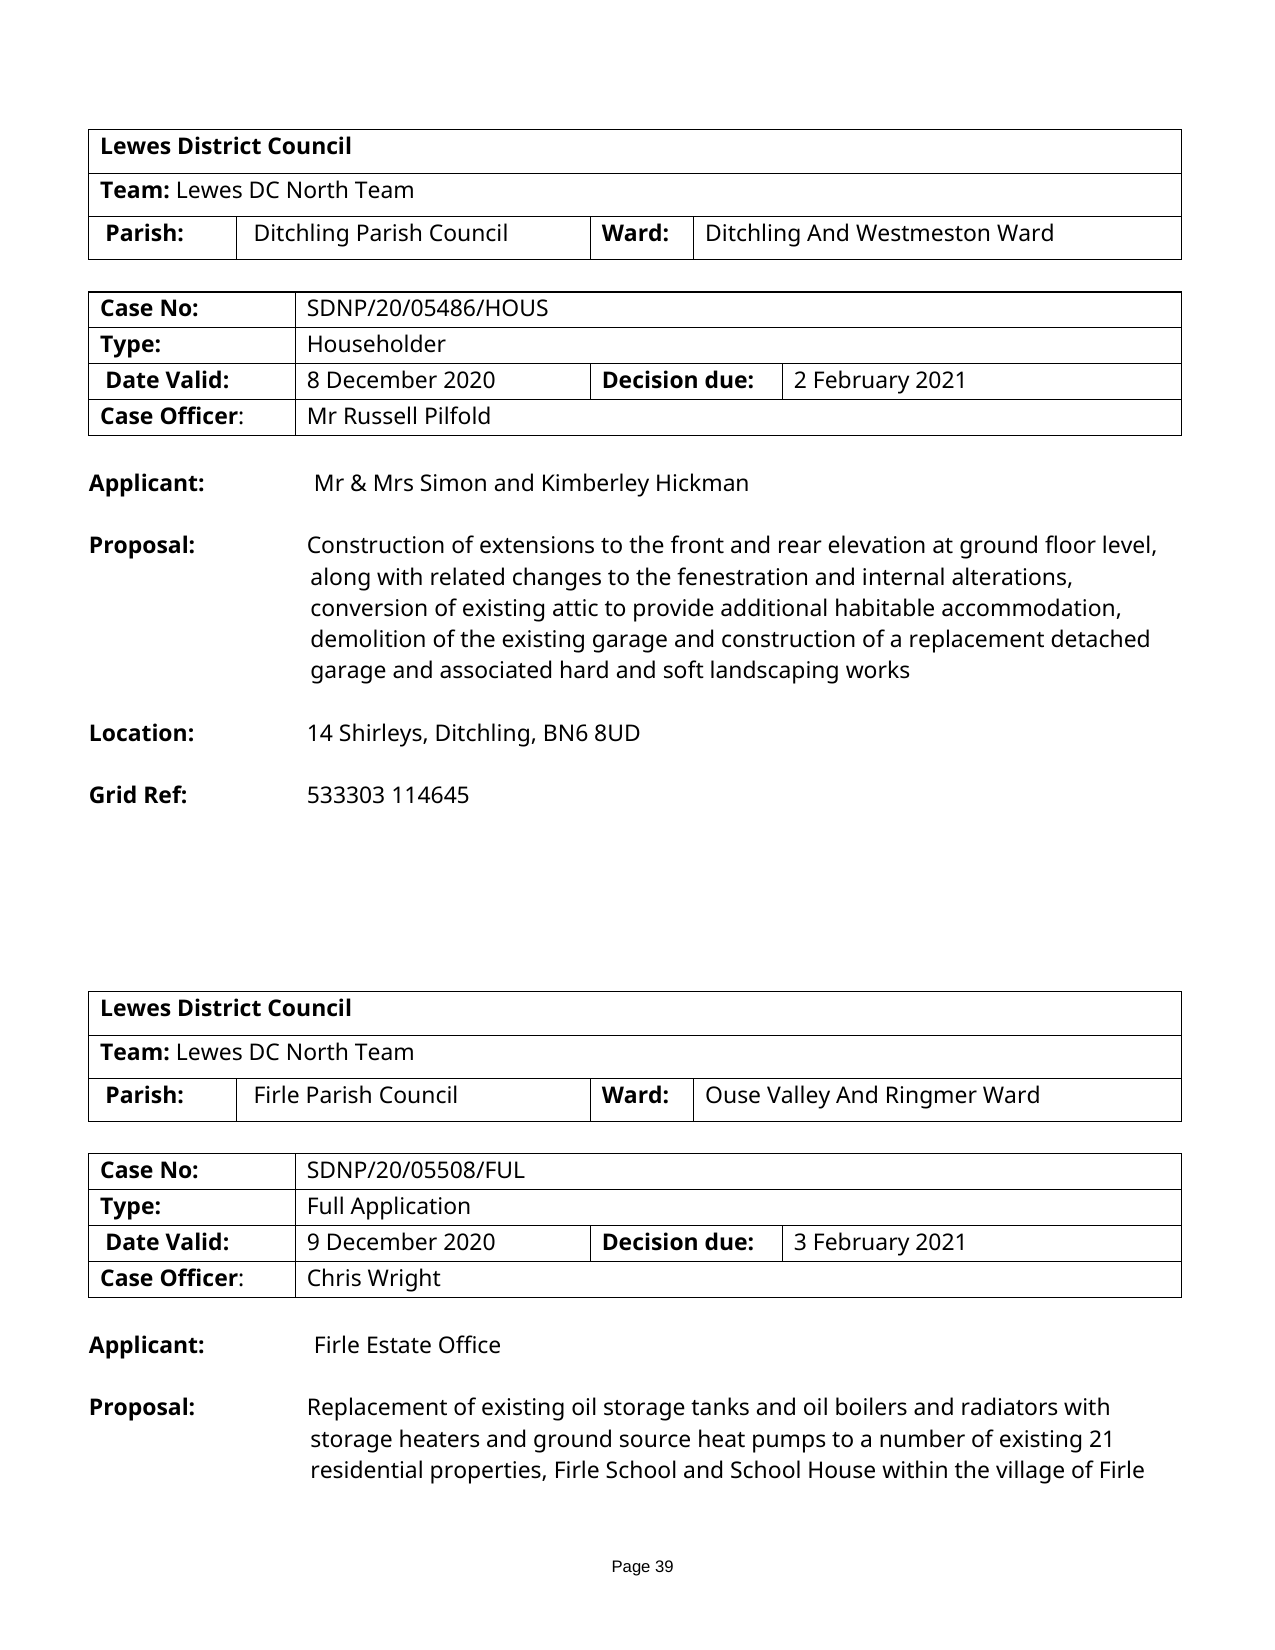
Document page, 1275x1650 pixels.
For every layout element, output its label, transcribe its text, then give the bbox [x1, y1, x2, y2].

table_cell 2 February 2021 [783, 364, 1181, 399]
text Applicant: Firle Estate Office [89, 1329, 1196, 1360]
table_cell Householder [296, 328, 1181, 363]
table_cell Ditchling And Westmeston Ward [694, 217, 1181, 259]
text Applicant: Mr & Mrs Simon and Kimberley Hickman [89, 467, 1196, 498]
text Proposal: Replacement of existing oil storage tanks and oil boilers and radiators with storage heaters and ground source heat pumps to a number of existing 21 residential properties, Firle School and School House within the village of Firle [89, 1391, 1196, 1485]
table_cell 8 December 2020 [296, 364, 590, 399]
table_cell Date Valid: [89, 364, 295, 399]
table_header SDNP/20/05486/HOUS [296, 293, 1181, 327]
table_cell Decision due: [591, 1226, 782, 1261]
table_cell Ward: [591, 1079, 693, 1121]
table_cell 3 February 2021 [783, 1226, 1181, 1261]
table_cell Type: [89, 1190, 295, 1225]
table_cell Ouse Valley And Ringmer Ward [694, 1079, 1181, 1121]
table_cell Chris Wright [296, 1262, 1181, 1297]
table_header Lewes District Council [89, 992, 1181, 1034]
table_cell Firle Parish Council [237, 1079, 590, 1121]
text Grid Ref: 533303 114645 [89, 779, 1196, 811]
table_cell Parish: [89, 217, 236, 259]
table_header SDNP/20/05508/FUL [296, 1154, 1181, 1189]
table_cell Case Officer: [89, 1262, 295, 1297]
table_header Lewes District Council [89, 130, 1181, 173]
text Location: 14 Shirleys, Ditchling, BN6 8UD [89, 717, 1196, 748]
table_cell 9 December 2020 [296, 1226, 590, 1261]
table_header Case No: [89, 293, 295, 327]
table_cell Parish: [89, 1079, 236, 1121]
table_cell Team: Lewes DC North Team [89, 1036, 1181, 1078]
table_cell Decision due: [591, 364, 782, 399]
table_cell Mr Russell Pilfold [296, 400, 1181, 435]
table_cell Ward: [591, 217, 693, 259]
text Proposal: Construction of extensions to the front and rear elevation at ground floor level, along with related changes to the fenestration and internal alterations, conversion of existing attic to provide additional habitable accommodation, demolition of the existing garage and construction of a replacement detached garage and associated hard and soft landscaping works [89, 529, 1196, 686]
table_cell Ditchling Parish Council [237, 217, 590, 259]
table_cell Type: [89, 328, 295, 363]
table_cell Case Officer: [89, 400, 295, 435]
table_cell Full Application [296, 1190, 1181, 1225]
table_cell Date Valid: [89, 1226, 295, 1261]
table_cell Team: Lewes DC North Team [89, 174, 1181, 216]
table_header Case No: [89, 1154, 295, 1189]
